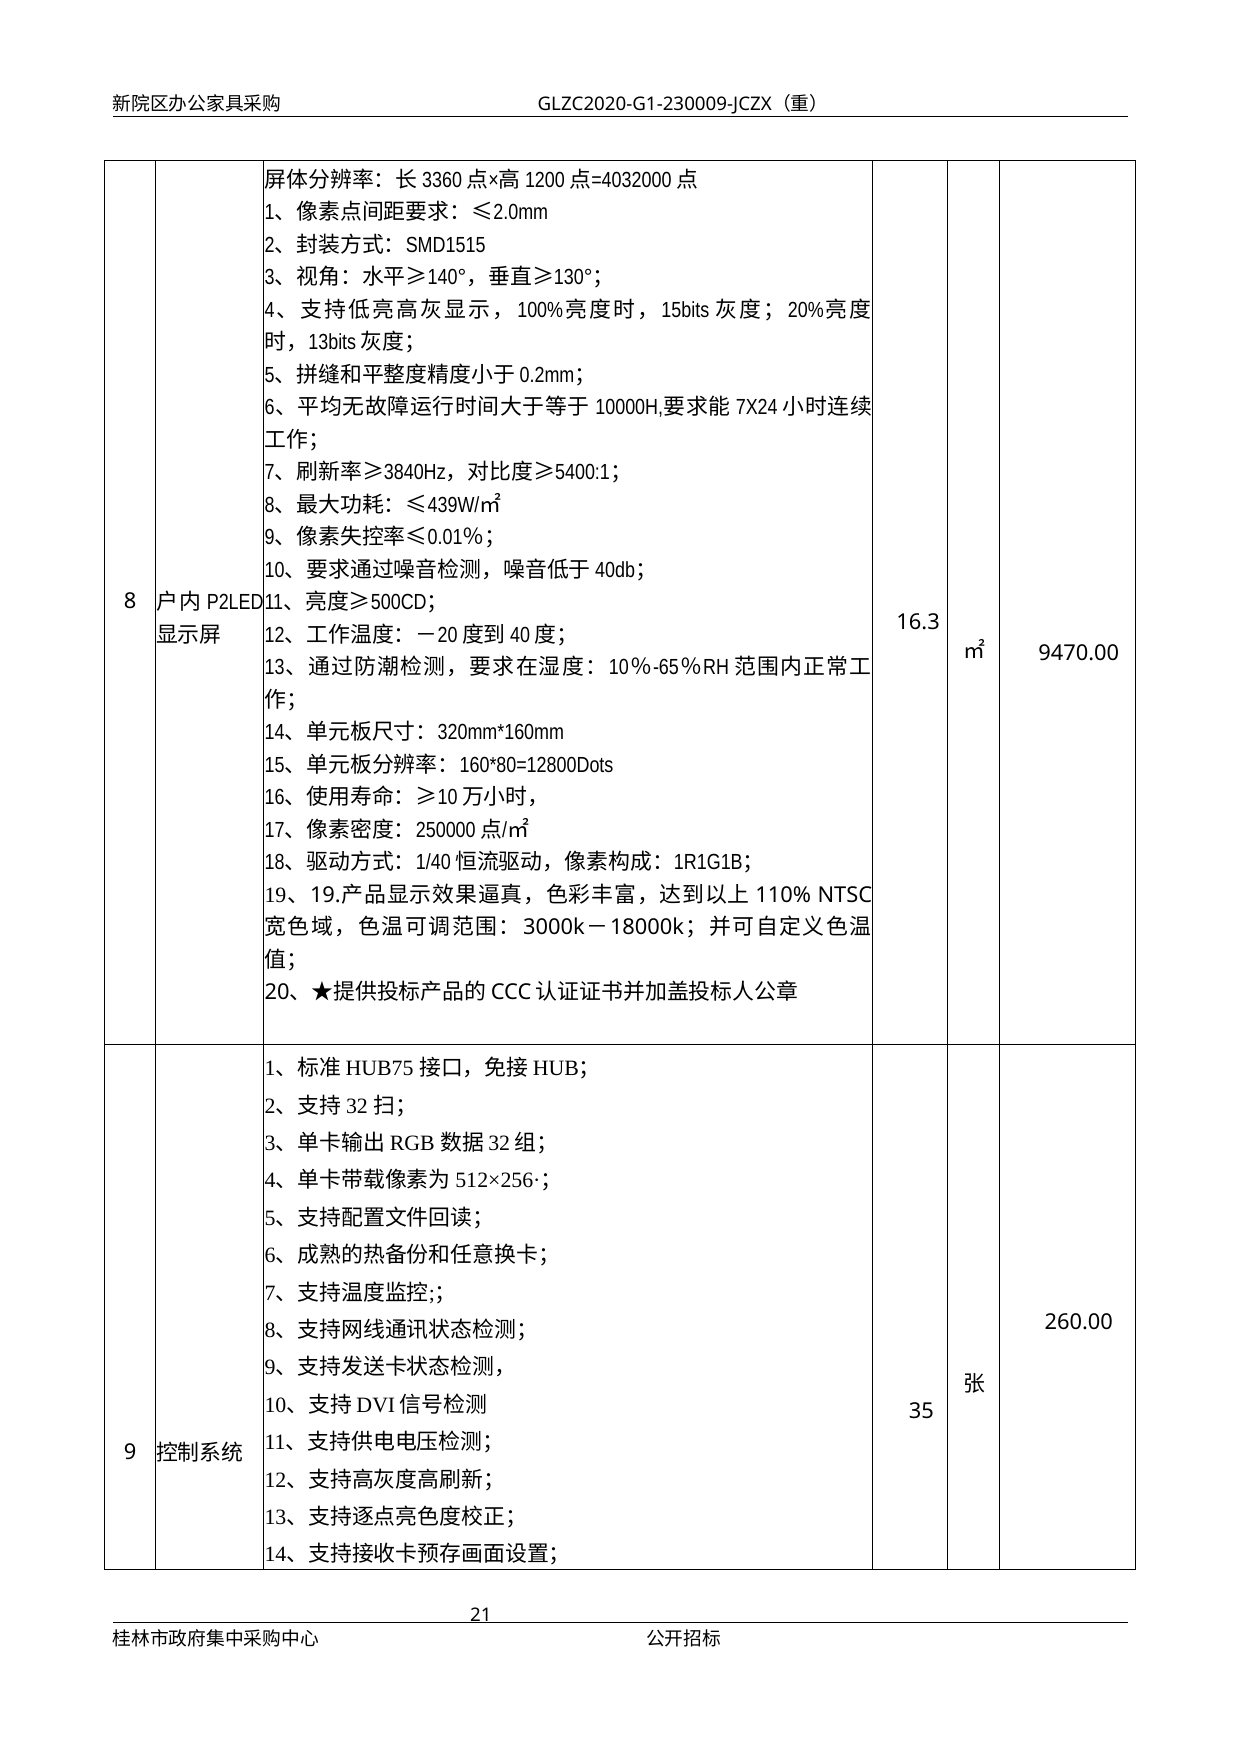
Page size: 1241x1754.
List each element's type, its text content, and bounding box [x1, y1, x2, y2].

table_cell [264, 161, 872, 1044]
table_cell 控制系统 [156, 1045, 263, 1568]
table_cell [264, 1045, 872, 1568]
table_cell 9 [105, 1045, 155, 1568]
table_cell 16.3 [873, 161, 947, 1044]
table_cell 8 [105, 161, 155, 1044]
table_cell 260.00 [1000, 1045, 1135, 1568]
table_cell ㎡ [948, 161, 999, 1044]
table_cell 35 [873, 1045, 947, 1568]
table_cell 户内P2LED显示屏 [156, 161, 263, 1044]
table_cell 9470.00 [1000, 161, 1135, 1044]
table_cell 张 [948, 1045, 999, 1568]
